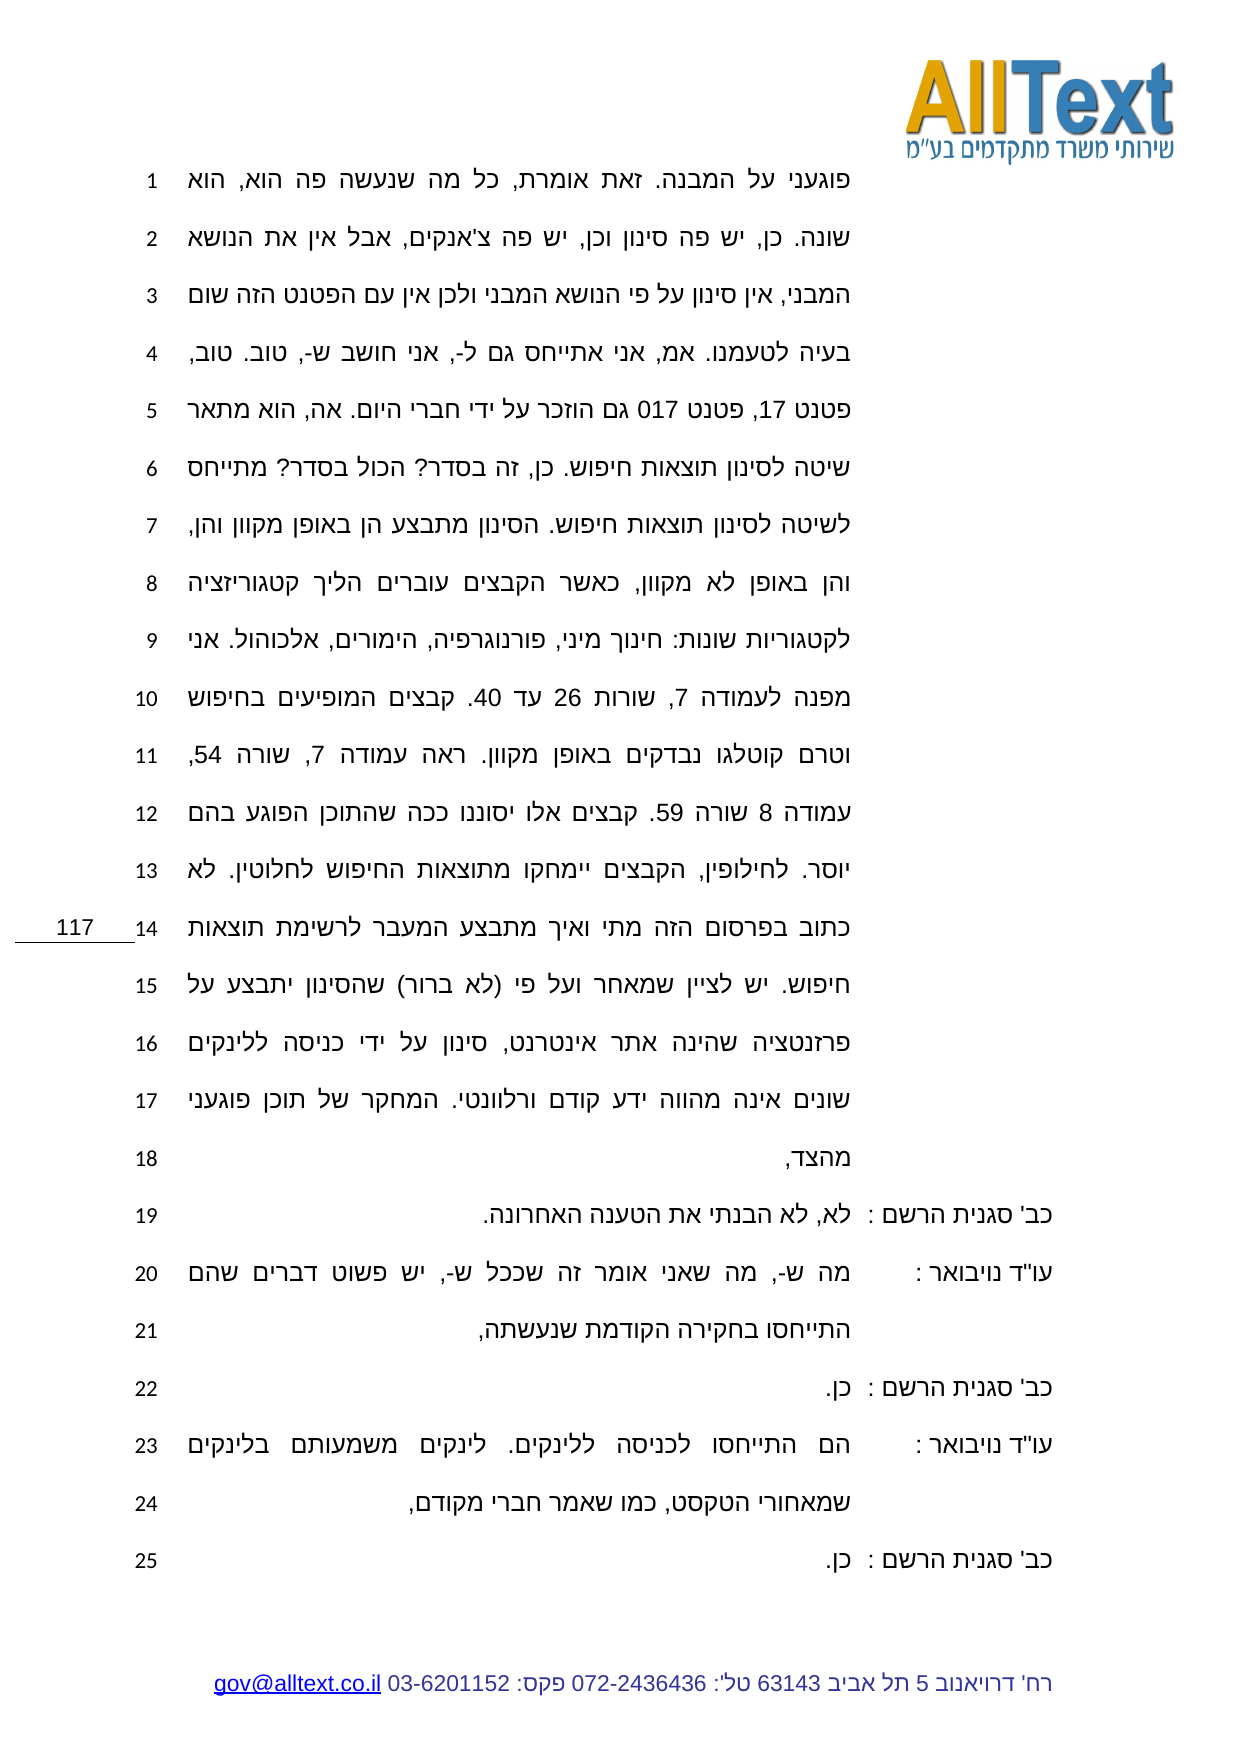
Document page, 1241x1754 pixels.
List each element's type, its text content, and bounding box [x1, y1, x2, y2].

text עו"ד נויבואר : הם התייחסו לכניסה ללינקים. לינקים משמעותם בלינקים שמאחורי הטקסט, כמו שאמר חברי מקודם, [187, 1430, 1053, 1516]
text כב' סגנית הרשם : כן. [187, 1373, 1053, 1401]
text כב' סגנית הרשם : כן. [187, 1545, 1053, 1574]
picture [905, 60, 1174, 165]
text עו"ד נויבואר : מה ש-, מה שאני אומר זה שככל ש-, יש פשוט דברים שהם התייחסו בחקירה הקודמת שנעשתה, [187, 1258, 1053, 1344]
text כב' סגנית הרשם : לא, לא הבנתי את הטענה האחרונה. [187, 1200, 1053, 1229]
